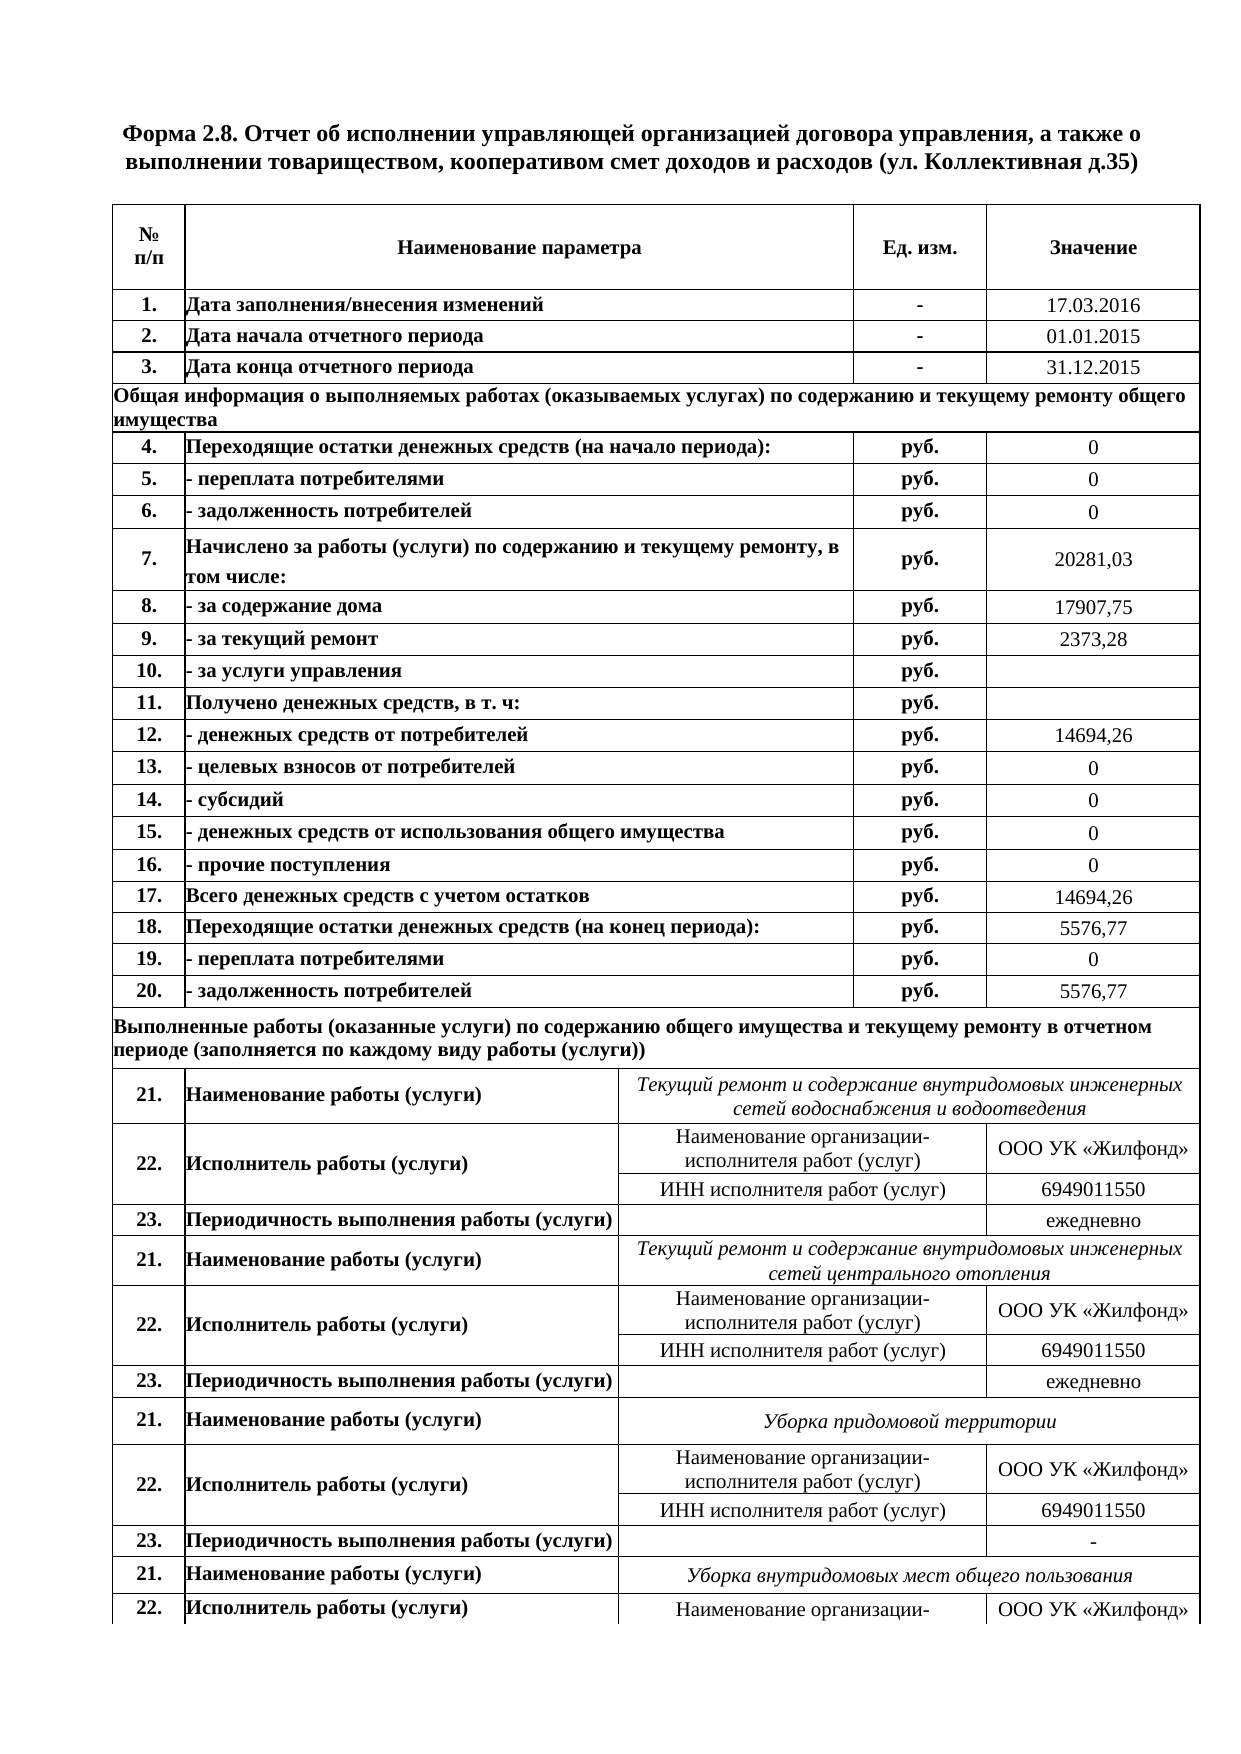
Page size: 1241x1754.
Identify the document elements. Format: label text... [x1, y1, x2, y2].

table_cell Исполнитель работы (услуги) [186, 1286, 618, 1365]
table_cell руб. [854, 720, 986, 751]
table_cell Наименование работы (услуги) [186, 1557, 618, 1593]
table_cell Текущий ремонт и содержание внутридомовых инженерных сетей центрального отопления [619, 1236, 1199, 1284]
table_cell руб. [854, 850, 986, 881]
table_cell 5576,77 [987, 976, 1199, 1007]
table_cell [987, 656, 1199, 687]
table_cell Наименование организации- исполнителя работ (услуг) [619, 1124, 986, 1172]
table_cell ежедневно [987, 1366, 1199, 1397]
table_cell 5. [113, 464, 184, 495]
table_cell Наименование работы (услуги) [186, 1398, 618, 1444]
table_cell 11. [113, 688, 184, 718]
table_cell 22. [113, 1445, 184, 1525]
table_cell руб. [854, 464, 986, 495]
table_cell руб. [854, 529, 986, 590]
table_cell руб. [854, 433, 986, 462]
table_cell 20. [113, 976, 184, 1007]
table_cell руб. [854, 976, 986, 1007]
table_cell 17.03.2016 [987, 290, 1199, 320]
table_cell руб. [854, 913, 986, 942]
table_cell ООО УК «Жилфонд» [987, 1286, 1199, 1334]
table_cell 20281,03 [987, 529, 1199, 590]
table_cell 0 [987, 433, 1199, 462]
table_cell руб. [854, 882, 986, 912]
table_cell Выполненные работы (оказанные услуги) по содержанию общего имущества и текущему ремонту в отчетном периоде (заполняется по каждому виду работы (услуги)) [113, 1008, 1199, 1068]
table_cell - [854, 321, 986, 351]
table_cell Получено денежных средств, в т. ч: [186, 688, 853, 718]
table_cell 12. [113, 720, 184, 751]
table_cell руб. [854, 785, 986, 816]
table_header Ед. изм. [854, 205, 986, 289]
table_cell ИНН исполнителя работ (услуг) [619, 1494, 986, 1525]
table_cell 21. [113, 1069, 184, 1123]
table_cell ООО УК «Жилфонд» [987, 1124, 1199, 1172]
table_cell 22. [113, 1286, 184, 1365]
table_header Значение [987, 205, 1199, 289]
table_cell руб. [854, 624, 986, 654]
table_cell 0 [987, 464, 1199, 495]
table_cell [186, 1594, 618, 1624]
table_cell 22. [113, 1594, 184, 1624]
table_cell 7. [113, 529, 184, 590]
table_cell - [854, 353, 986, 382]
table_cell - субсидий [186, 785, 853, 816]
table_cell 4. [113, 433, 184, 462]
table_cell 6. [113, 496, 184, 528]
table_cell 14. [113, 785, 184, 816]
table_cell руб. [854, 496, 986, 528]
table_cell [619, 1594, 986, 1624]
table_cell 9. [113, 624, 184, 654]
table_cell руб. [854, 817, 986, 848]
table_cell 23. [113, 1205, 184, 1235]
table_cell ИНН исполнителя работ (услуг) [619, 1335, 986, 1365]
table_cell [619, 1526, 986, 1556]
table_cell Начислено за работы (услуги) по содержанию и текущему ремонту, в том числе: [186, 529, 853, 590]
table_cell 14694,26 [987, 720, 1199, 751]
table_cell Уборка придомовой территории [619, 1398, 1199, 1444]
table_header № п/п [113, 205, 184, 289]
table_cell 13. [113, 752, 184, 783]
table_cell 22. [113, 1124, 184, 1204]
table_cell Периодичность выполнения работы (услуги) [186, 1366, 618, 1397]
table_cell - за содержание дома [186, 591, 853, 622]
table_cell Всего денежных средств с учетом остатков [186, 882, 853, 912]
table_cell Переходящие остатки денежных средств (на начало периода): [186, 433, 853, 462]
table_cell 23. [113, 1366, 184, 1397]
table_cell - целевых взносов от потребителей [186, 752, 853, 783]
table_cell - денежных средств от потребителей [186, 720, 853, 751]
table_cell - задолженность потребителей [186, 496, 853, 528]
table_header Наименование параметра [186, 205, 853, 289]
table_cell руб. [854, 591, 986, 622]
table_cell - переплата потребителями [186, 944, 853, 975]
table_cell ООО УК «Жилфонд» [987, 1445, 1199, 1493]
table_cell 19. [113, 944, 184, 975]
table_cell - за услуги управления [186, 656, 853, 687]
table_cell руб. [854, 752, 986, 783]
table_cell 18. [113, 913, 184, 942]
table_cell Общая информация о выполняемых работах (оказываемых услугах) по содержанию и текущему ремонту общего имущества [113, 384, 1199, 431]
text Форма 2.8. Отчет об исполнении управляющей организацией договора управления, а также о выполнении товариществом, кооперативом смет доходов и расходов (ул. Коллективная д.35) [112, 118, 1152, 175]
table_cell Периодичность выполнения работы (услуги) [186, 1205, 618, 1235]
table_cell 0 [987, 944, 1199, 975]
table_cell - [854, 290, 986, 320]
table_cell 6949011550 [987, 1174, 1199, 1204]
table_cell 6949011550 [987, 1335, 1199, 1365]
table_cell Дата начала отчетного периода [186, 321, 853, 351]
table_cell 17. [113, 882, 184, 912]
table_cell 21. [113, 1557, 184, 1593]
table_cell - прочие поступления [186, 850, 853, 881]
table_cell Уборка внутридомовых мест общего пользования [619, 1557, 1199, 1593]
table_cell 15. [113, 817, 184, 848]
table_cell - денежных средств от использования общего имущества [186, 817, 853, 848]
table_cell 6949011550 [987, 1494, 1199, 1525]
table_cell ООО УК «Жилфонд» [987, 1594, 1199, 1624]
table_cell 0 [987, 817, 1199, 848]
table_cell ежедневно [987, 1205, 1199, 1235]
table_cell 21. [113, 1398, 184, 1444]
table_cell [619, 1366, 986, 1397]
table_cell 0 [987, 752, 1199, 783]
table_cell 0 [987, 785, 1199, 816]
table_cell 8. [113, 591, 184, 622]
table_cell Периодичность выполнения работы (услуги) [186, 1526, 618, 1556]
table_cell Дата заполнения/внесения изменений [186, 290, 853, 320]
table_cell руб. [854, 656, 986, 687]
table_cell Наименование работы (услуги) [186, 1069, 618, 1123]
table_cell - переплата потребителями [186, 464, 853, 495]
table_cell 2. [113, 321, 184, 351]
table_cell 3. [113, 353, 184, 382]
table_cell 1. [113, 290, 184, 320]
table_cell 21. [113, 1236, 184, 1284]
table_cell руб. [854, 944, 986, 975]
table_cell Наименование работы (услуги) [186, 1236, 618, 1284]
table_cell - за текущий ремонт [186, 624, 853, 654]
table_cell 0 [987, 850, 1199, 881]
table_cell - [987, 1526, 1199, 1556]
table_cell Наименование организации- исполнителя работ (услуг) [619, 1445, 986, 1493]
table_cell 0 [987, 496, 1199, 528]
table_cell ИНН исполнителя работ (услуг) [619, 1174, 986, 1204]
table_cell Исполнитель работы (услуги) [186, 1445, 618, 1525]
table_cell Переходящие остатки денежных средств (на конец периода): [186, 913, 853, 942]
table_cell [987, 688, 1199, 718]
table_cell [619, 1205, 986, 1235]
table_cell 5576,77 [987, 913, 1199, 942]
table_cell 17907,75 [987, 591, 1199, 622]
table_cell руб. [854, 688, 986, 718]
table_cell Исполнитель работы (услуги) [186, 1124, 618, 1204]
table_cell Наименование организации- исполнителя работ (услуг) [619, 1286, 986, 1334]
table_cell Текущий ремонт и содержание внутридомовых инженерных сетей водоснабжения и водоотведения [619, 1069, 1199, 1123]
table_cell 2373,28 [987, 624, 1199, 654]
table_cell - задолженность потребителей [186, 976, 853, 1007]
table_cell 16. [113, 850, 184, 881]
table_cell 01.01.2015 [987, 321, 1199, 351]
table_cell Дата конца отчетного периода [186, 353, 853, 382]
table_cell 31.12.2015 [987, 353, 1199, 382]
table_cell 14694,26 [987, 882, 1199, 912]
table_cell 10. [113, 656, 184, 687]
table_cell 23. [113, 1526, 184, 1556]
